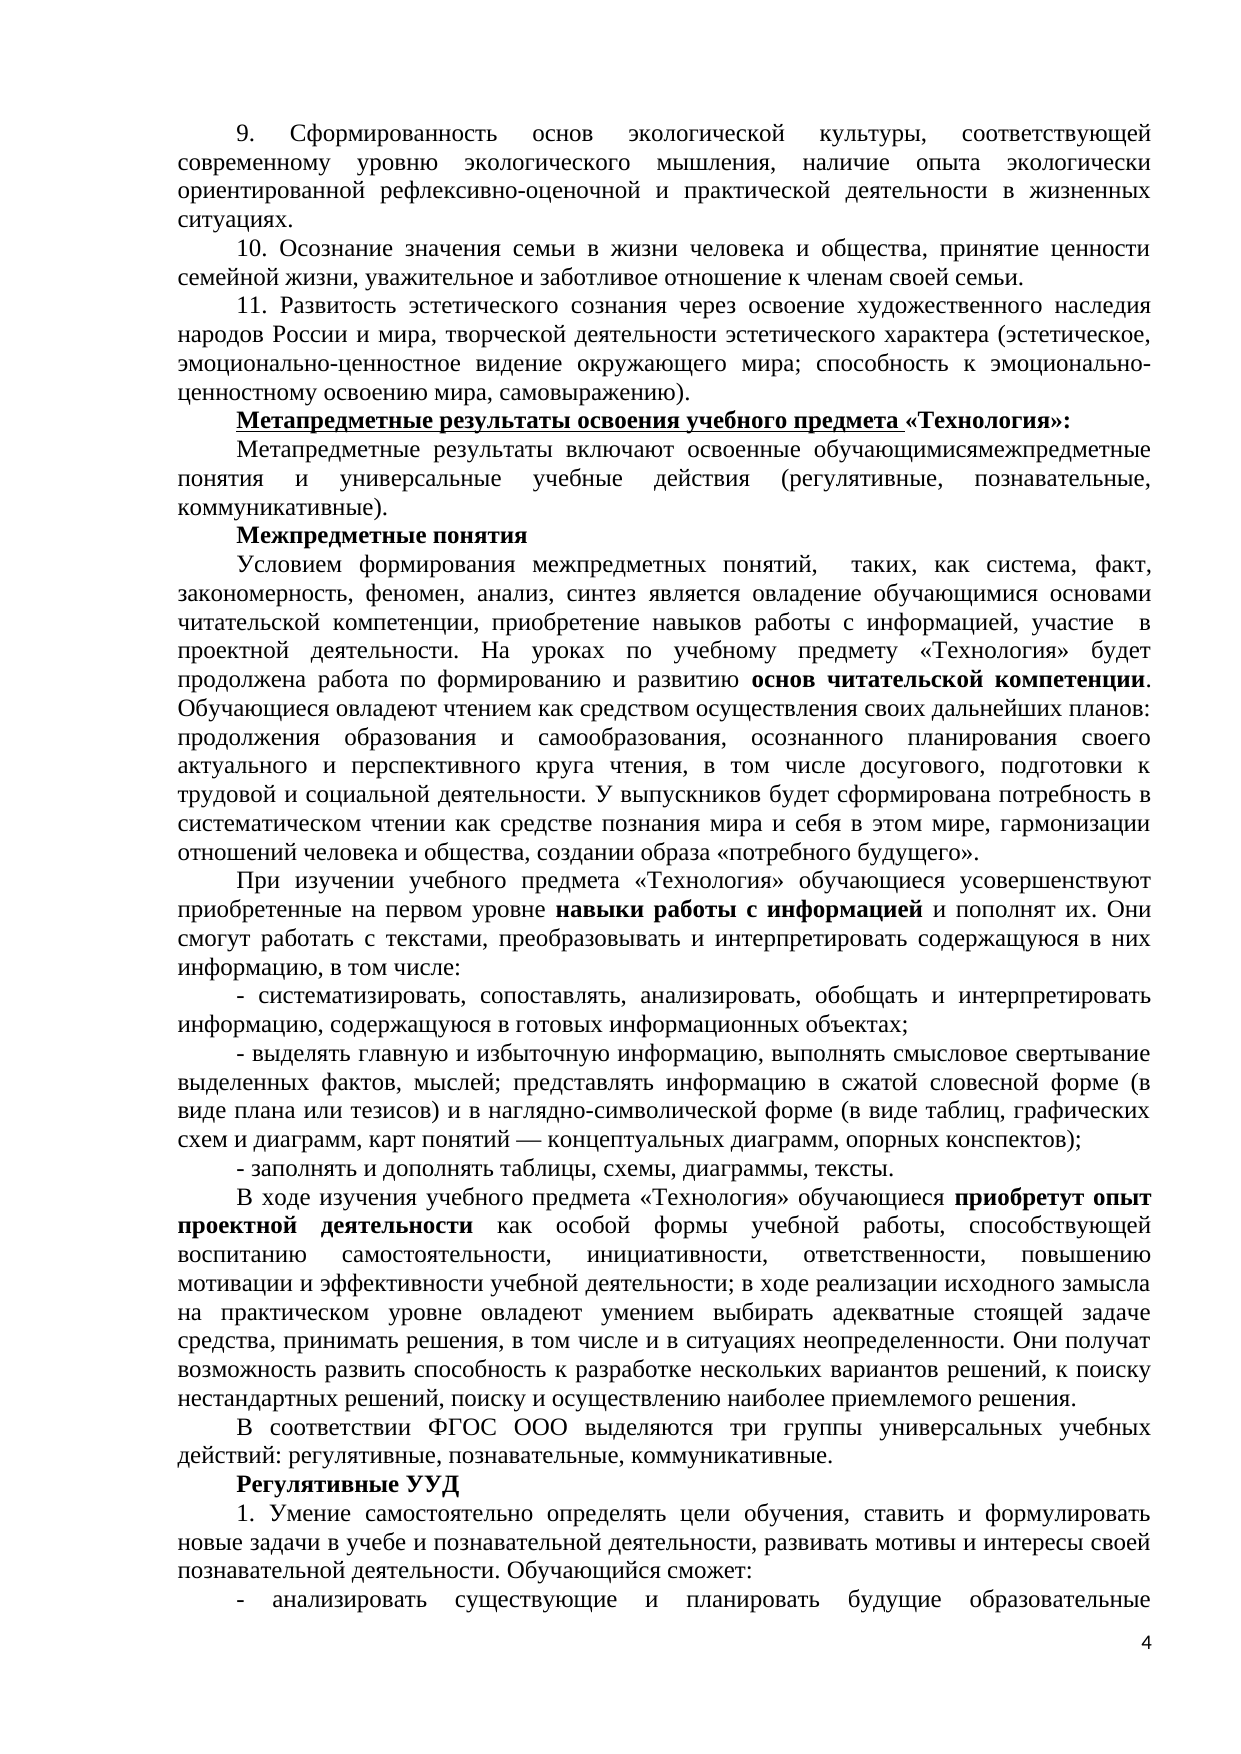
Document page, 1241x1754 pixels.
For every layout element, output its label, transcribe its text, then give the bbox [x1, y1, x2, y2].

text Метапредметные результаты освоения учебного предмета «Технология»: [177, 406, 1152, 434]
text - систематизировать, сопоставлять, анализировать, обобщать и интерпретировать информацию, содержащуюся в готовых информационных объектах; [177, 981, 1152, 1038]
text Условием формирования межпредметных понятий, таких, как система, факт, закономерность, феномен, анализ, синтез является овладение обучающимися основами читательской компетенции, приобретение навыков работы с информацией, участие в проектной деятельности. На уроках по учебному предмету «Технология» будет продолжена работа по формированию и развитию основ читательской компетенции. Обучающиеся овладеют чтением как средством осуществления своих дальнейших планов: продолжения образования и самообразования, осознанного планирования своего актуального и перспективного круга чтения, в том числе досугового, подготовки к трудовой и социальной деятельности. У выпускников будет сформирована потребность в систематическом чтении как средстве познания мира и себя в этом мире, гармонизации отношений человека и общества, создании образа «потребного будущего». [177, 549, 1152, 866]
text В ходе изучения учебного предмета «Технология» обучающиеся приобретут опыт проектной деятельности как особой формы учебной работы, способствующей воспитанию самостоятельности, инициативности, ответственности, повышению мотивации и эффективности учебной деятельности; в ходе реализации исходного замысла на практическом уровне овладеют умением выбирать адекватные стоящей задаче средства, принимать решения, в том числе и в ситуациях неопределенности. Они получат возможность развить способность к разработке нескольких вариантов решений, к поиску нестандартных решений, поиску и осуществлению наиболее приемлемого решения. [177, 1182, 1152, 1412]
text 9. Сформированность основ экологической культуры, соответствующей современному уровню экологического мышления, наличие опыта экологически ориентированной рефлексивно-оценочной и практической деятельности в жизненных ситуациях. [177, 118, 1152, 233]
text - заполнять и дополнять таблицы, схемы, диаграммы, тексты. [177, 1153, 1152, 1182]
text 10. Осознание значения семьи в жизни человека и общества, принятие ценности семейной жизни, уважительное и заботливое отношение к членам своей семьи. [177, 233, 1152, 291]
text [177, 1584, 1152, 1613]
text При изучении учебного предмета «Технология» обучающиеся усовершенствуют приобретенные на первом уровне навыки работы с информацией и пополнят их. Они смогут работать с текстами, преобразовывать и интерпретировать содержащуюся в них информацию, в том числе: [177, 866, 1152, 981]
text Межпредметные понятия [177, 521, 1152, 549]
text В соответствии ФГОС ООО выделяются три группы универсальных учебных действий: регулятивные, познавательные, коммуникативные. [177, 1412, 1152, 1469]
text 1. Умение самостоятельно определять цели обучения, ставить и формулировать новые задачи в учебе и познавательной деятельности, развивать мотивы и интересы своей познавательной деятельности. Обучающийся сможет: [177, 1498, 1152, 1584]
text Регулятивные УУД [177, 1469, 1152, 1498]
text 11. Развитость эстетического сознания через освоение художественного наследия народов России и мира, творческой деятельности эстетического характера (эстетическое, эмоционально-ценностное видение окружающего мира; способность к эмоционально-ценностному освоению мира, самовыражению). [177, 291, 1152, 406]
text Метапредметные результаты включают освоенные обучающимисямежпредметные понятия и универсальные учебные действия (регулятивные, познавательные, коммуникативные). [177, 434, 1152, 521]
text - выделять главную и избыточную информацию, выполнять смысловое свертывание выделенных фактов, мыслей; представлять информацию в сжатой словесной форме (в виде плана или тезисов) и в наглядно-символической форме (в виде таблиц, графических схем и диаграмм, карт понятий — концептуальных диаграмм, опорных конспектов); [177, 1038, 1152, 1153]
